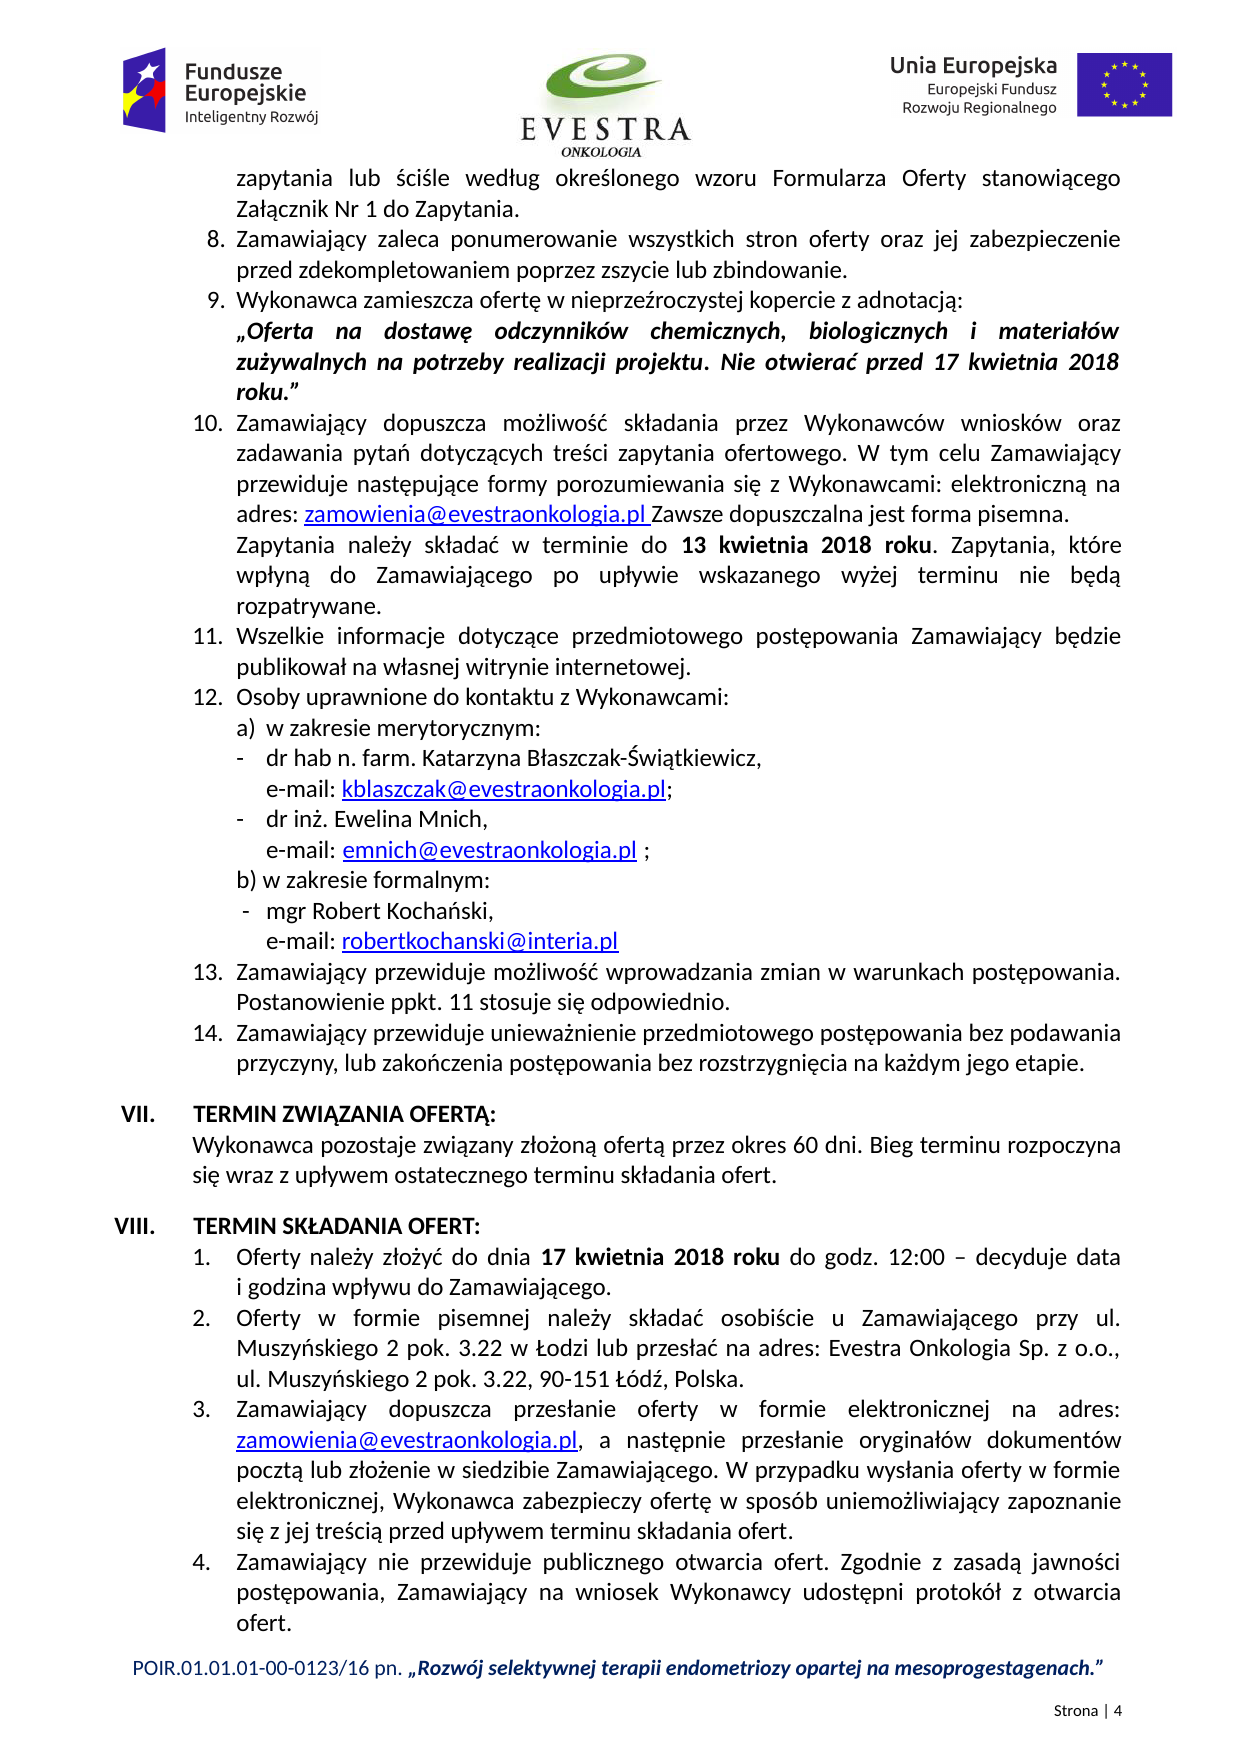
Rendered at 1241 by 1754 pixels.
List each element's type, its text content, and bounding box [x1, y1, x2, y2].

list Oferty należy złożyć do dnia 17 kwietnia 2018 roku do godz. 12:00 – decyduje data i godzina wpływu do Zamawiającego. [192, 1241, 1122, 1302]
list Zamawiający dopuszcza przesłanie oferty w formie elektronicznej na adres: zamowienia@evestraonkologia.pl, a następnie przesłanie oryginałów dokumentów pocztą lub złożenie w siedzibie Zamawiającego. W przypadku wysłania oferty w formie elektronicznej, Wykonawca zabezpieczy ofertę w sposób uniemożliwiający zapoznanie się z jej treścią przed upływem terminu składania ofert. [192, 1393, 1122, 1546]
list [207, 162, 1122, 223]
text - mgr Robert Kochański, [236, 895, 1122, 926]
list TERMIN SKŁADANIA OFERT: [156, 1210, 1122, 1241]
list Zamawiający dopuszcza możliwość składania przez Wykonawców wniosków oraz zadawania pytań dotyczących treści zapytania ofertowego. W tym celu Zamawiający przewiduje następujące formy porozumiewania się z Wykonawcami: elektroniczną na adres: zamowienia@evestraonkologia.pl Zawsze dopuszczalna jest forma pisemna. [192, 407, 1122, 529]
text e-mail: robertkochanski@interia.pl [236, 926, 1122, 956]
list Zamawiający zaleca ponumerowanie wszystkich stron oferty oraz jej zabezpieczenie przed zdekompletowaniem poprzez zszycie lub zbindowanie. [207, 223, 1122, 284]
list TERMIN ZWIĄZANIA OFERTĄ: [156, 1098, 1122, 1129]
text Wykonawca pozostaje związany złożoną ofertą przez okres 60 dni. Bieg terminu rozpoczyna się wraz z upływem ostatecznego terminu składania ofert. [192, 1129, 1122, 1190]
picture [119, 47, 322, 134]
text „Oferta na dostawę odczynników chemicznych, biologicznych i materiałów zużywalnych na potrzeby realizacji projektu. Nie otwierać przed 17 kwietnia 2018 roku.” [236, 315, 1122, 407]
list Wykonawca zamieszcza ofertę w nieprzeźroczystej kopercie z adnotacją: [207, 284, 1122, 315]
list w zakresie merytorycznym: [236, 712, 1122, 742]
text Zapytania należy składać w terminie do 13 kwietnia 2018 roku. Zapytania, które wpłyną do Zamawiającego po upływie wskazanego wyżej terminu nie będą rozpatrywane. [236, 529, 1122, 620]
list Zamawiający przewiduje możliwość wprowadzania zmian w warunkach postępowania. Postanowienie ppkt. 11 stosuje się odpowiednio. [192, 956, 1122, 1017]
text b) w zakresie formalnym: [236, 864, 1122, 895]
picture [890, 47, 1177, 118]
text - dr hab n. farm. Katarzyna Błaszczak-Świątkiewicz, [236, 742, 1122, 773]
text e-mail: kblaszczak@evestraonkologia.pl; [236, 773, 1122, 803]
list Oferty w formie pisemnej należy składać osobiście u Zamawiającego przy ul. Muszyńskiego 2 pok. 3.22 w Łodzi lub przesłać na adres: Evestra Onkologia Sp. z o.o., ul. Muszyńskiego 2 pok. 3.22, 90-151 Łódź, Polska. [192, 1302, 1122, 1393]
list Zamawiający nie przewiduje publicznego otwarcia ofert. Zgodnie z zasadą jawności postępowania, Zamawiający na wniosek Wykonawcy udostępni protokół z otwarcia ofert. [192, 1546, 1122, 1638]
list Wszelkie informacje dotyczące przedmiotowego postępowania Zamawiający będzie publikował na własnej witrynie internetowej. [192, 620, 1122, 681]
list Zamawiający przewiduje unieważnienie przedmiotowego postępowania bez podawania przyczyny, lub zakończenia postępowania bez rozstrzygnięcia na każdym jego etapie. [192, 1017, 1122, 1078]
text e-mail: emnich@evestraonkologia.pl ; [236, 834, 1122, 864]
list Osoby uprawnione do kontaktu z Wykonawcami: [192, 681, 1122, 712]
text - dr inż. Ewelina Mnich, [236, 803, 1122, 834]
